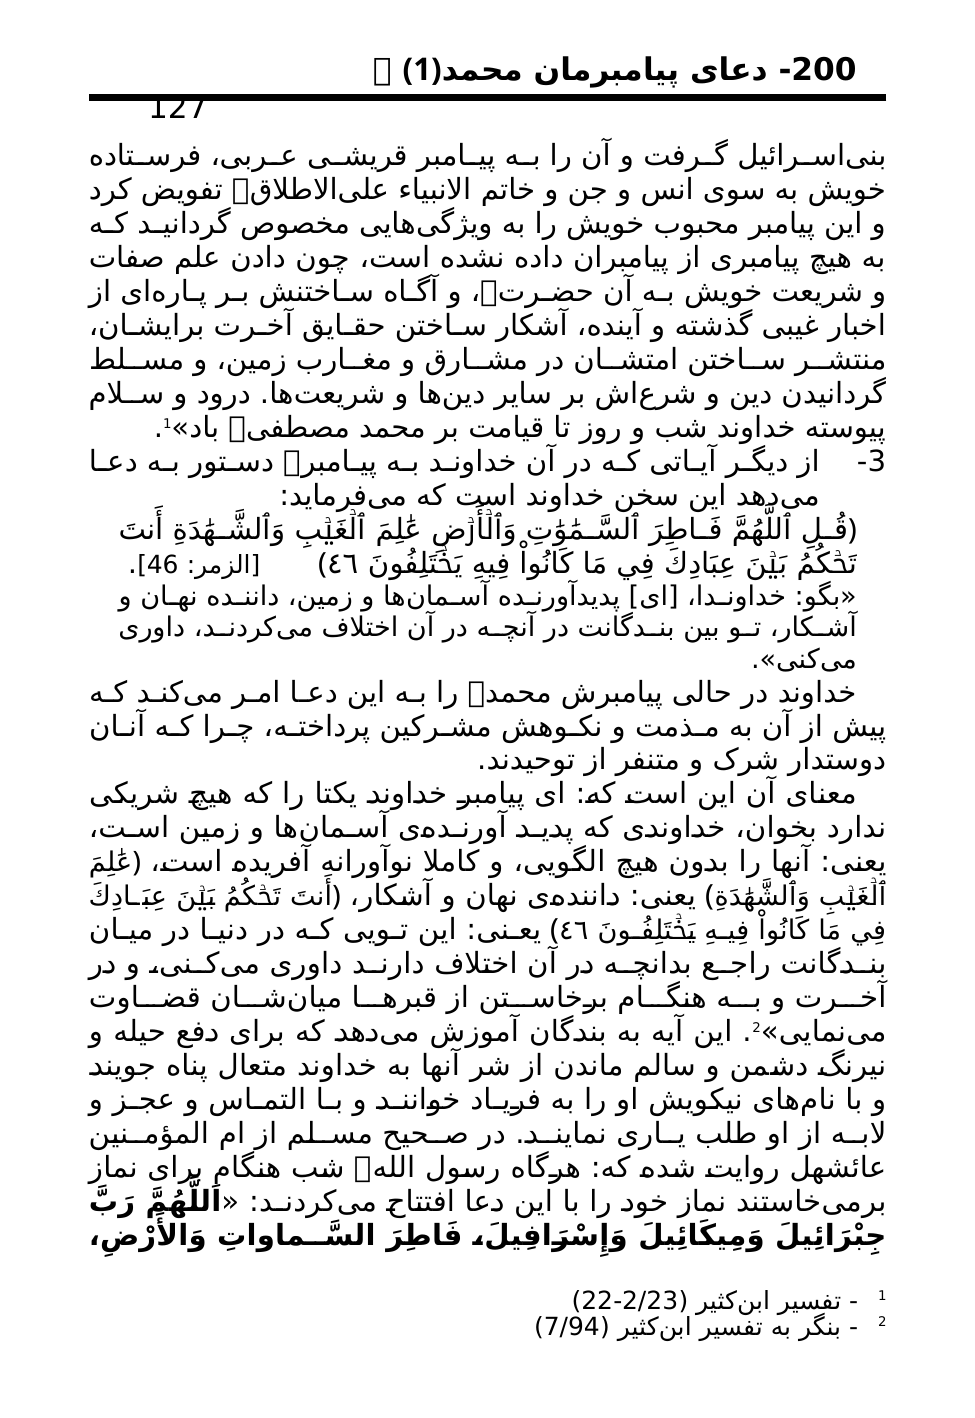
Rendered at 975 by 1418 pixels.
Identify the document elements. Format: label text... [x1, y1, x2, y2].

text خداوند در حالی پیامبرش محمد را به این دعا امر می‌کند که پیش از آن به مذمت و نکوهش مشرکین پرداخته، چرا که آنان دوستدار شرک و متنفر از توحیدند. [89, 675, 886, 777]
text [89, 777, 886, 1252]
text ﴿قُلِ ٱللَّهُمَّ فَاطِرَ ٱلسَّمَٰوَٰتِ وَٱلۡأَرۡضِ عَٰلِمَ ٱلۡغَيۡبِ وَٱلشَّهَٰدَةِ أَنتَ تَحۡكُمُ بَيۡنَ عِبَادِكَ فِي مَا كَانُواْ فِيهِ يَخۡتَلِفُونَ ٤٦﴾ [الزمر: 46]. [118, 512, 857, 580]
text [89, 139, 886, 444]
list از دیگر آیاتی که در آن خداوند به پیامبر دستور به دعا می‌دهد این سخن خداوند است که می‌فرماید: [89, 444, 857, 512]
text «بگو: خداوندا، [ای] پدیدآورنده آسمان‌ها و زمین، داننده نهان و آشکار، تو بین بندگانت در آنچه در آن اختلاف می‌کردند، داوری می‌کنی». [118, 580, 857, 675]
